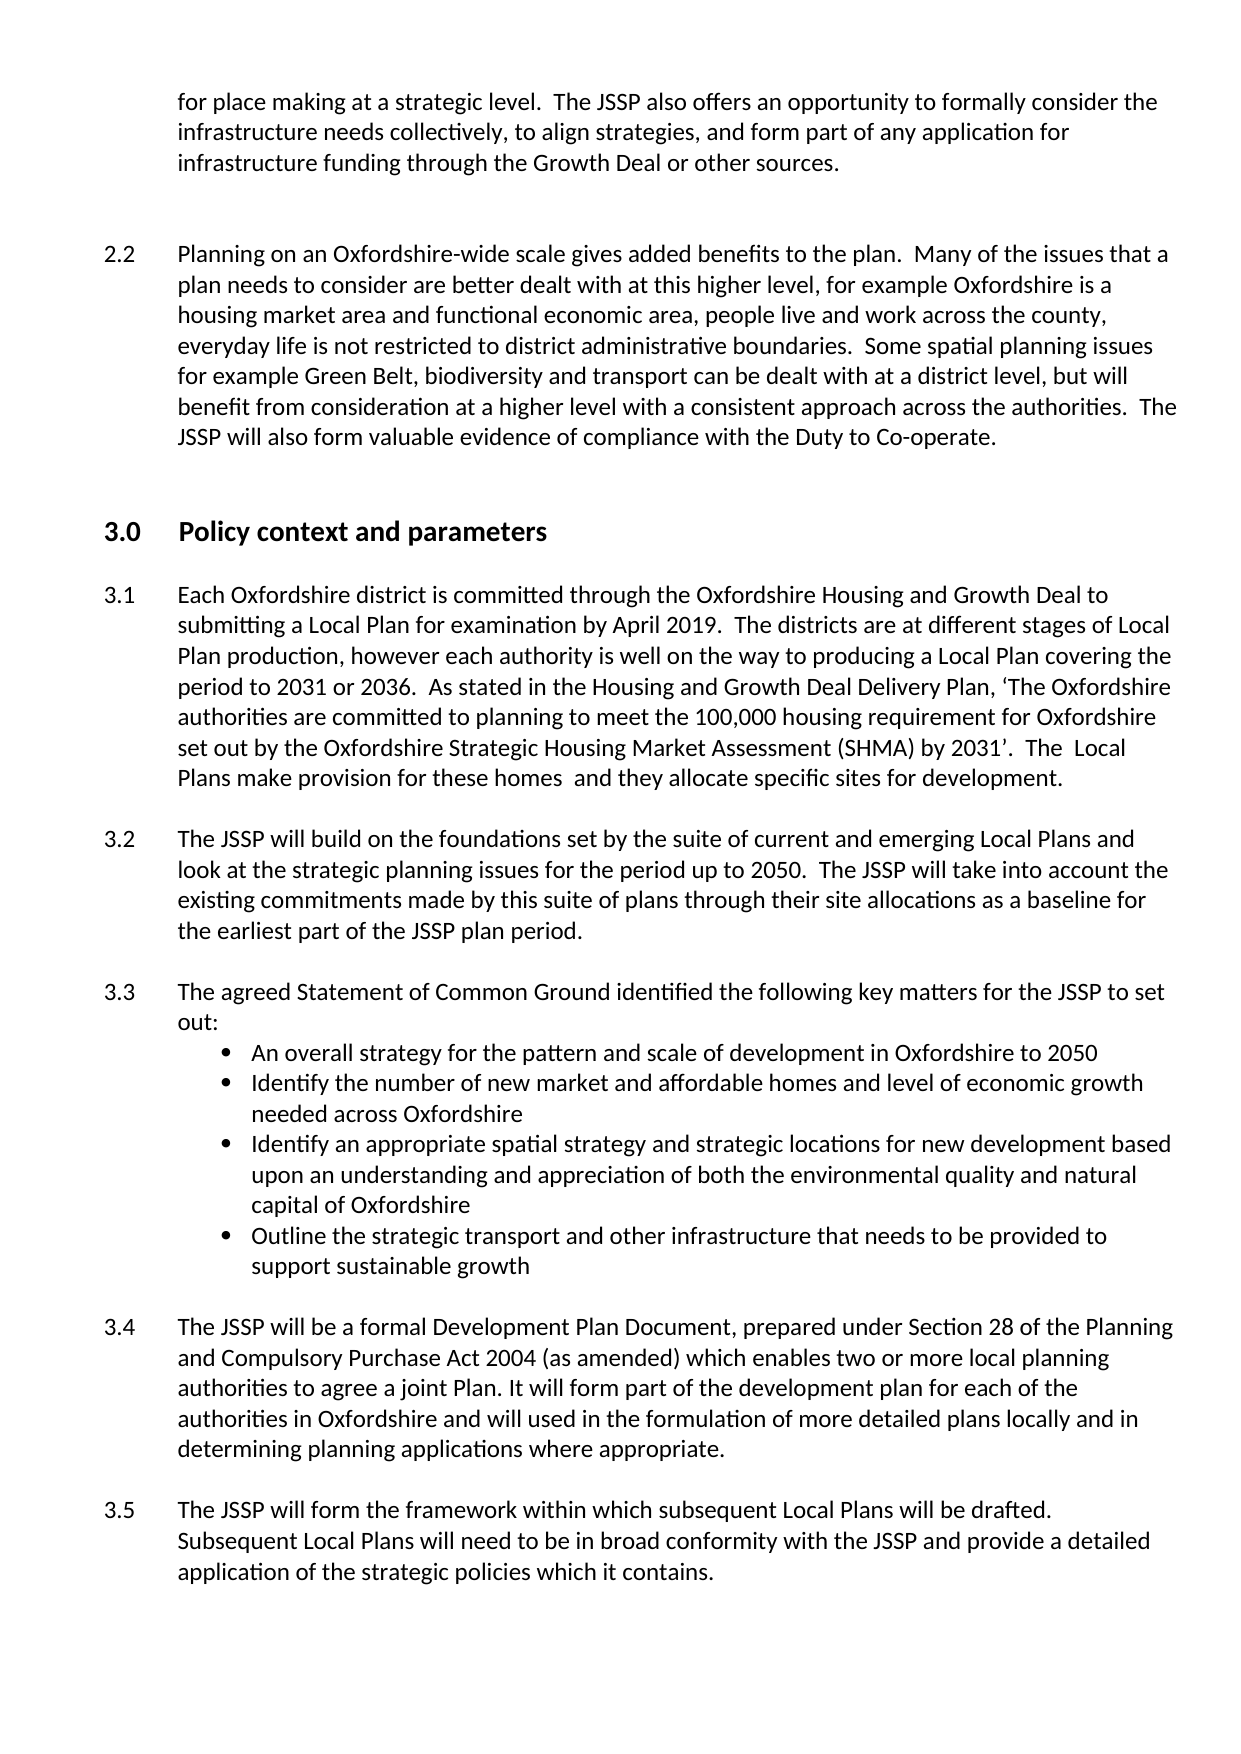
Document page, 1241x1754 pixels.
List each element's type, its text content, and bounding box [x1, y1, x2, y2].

list The JSSP will build on the foundations set by the suite of current and emerging Local Plans and look at the strategic planning issues for the period up to 2050. The JSSP will take into account the existing commitments made by this suite of plans through their site allocations as a baseline for the earliest part of the JSSP plan period. [103, 823, 1181, 945]
list Identify the number of new market and affordable homes and level of economic growth needed across Oxfordshire [222, 1067, 1181, 1128]
list Identify an appropriate spatial strategy and strategic locations for new development based upon an understanding and appreciation of both the environmental quality and natural capital of Oxfordshire [222, 1128, 1181, 1220]
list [103, 86, 1181, 177]
list Outline the strategic transport and other infrastructure that needs to be provided to support sustainable growth [222, 1220, 1181, 1281]
list An overall strategy for the pattern and scale of development in Oxfordshire to 2050 [222, 1037, 1181, 1067]
list Planning on an Oxfordshire-wide scale gives added benefits to the plan. Many of the issues that a plan needs to consider are better dealt with at this higher level, for example Oxfordshire is a housing market area and functional economic area, people live and work across the county, everyday life is not restricted to district administrative boundaries. Some spatial planning issues for example Green Belt, biodiversity and transport can be dealt with at a district level, but will benefit from consideration at a higher level with a consistent approach across the authorities. The JSSP will also form valuable evidence of compliance with the Duty to Co-operate. [103, 238, 1181, 452]
list The JSSP will be a formal Development Plan Document, prepared under Section 28 of the Planning and Compulsory Purchase Act 2004 (as amended) which enables two or more local planning authorities to agree a joint Plan. It will form part of the development plan for each of the authorities in Oxfordshire and will used in the formulation of more detailed plans locally and in determining planning applications where appropriate. [103, 1312, 1181, 1464]
list Policy context and parameters [103, 513, 1181, 548]
list The agreed Statement of Common Ground identified the following key matters for the JSSP to set out: [103, 976, 1181, 1037]
list Each Oxfordshire district is committed through the Oxfordshire Housing and Growth Deal to submitting a Local Plan for examination by April 2019. The districts are at different stages of Local Plan production, however each authority is well on the way to producing a Local Plan covering the period to 2031 or 2036. As stated in the Housing and Growth Deal Delivery Plan, ‘The Oxfordshire authorities are committed to planning to meet the 100,000 housing requirement for Oxfordshire set out by the Oxfordshire Strategic Housing Market Assessment (SHMA) by 2031’. The Local Plans make provision for these homes and they allocate specific sites for development. [103, 579, 1181, 793]
list The JSSP will form the framework within which subsequent Local Plans will be drafted. Subsequent Local Plans will need to be in broad conformity with the JSSP and provide a detailed application of the strategic policies which it contains. [103, 1495, 1181, 1586]
